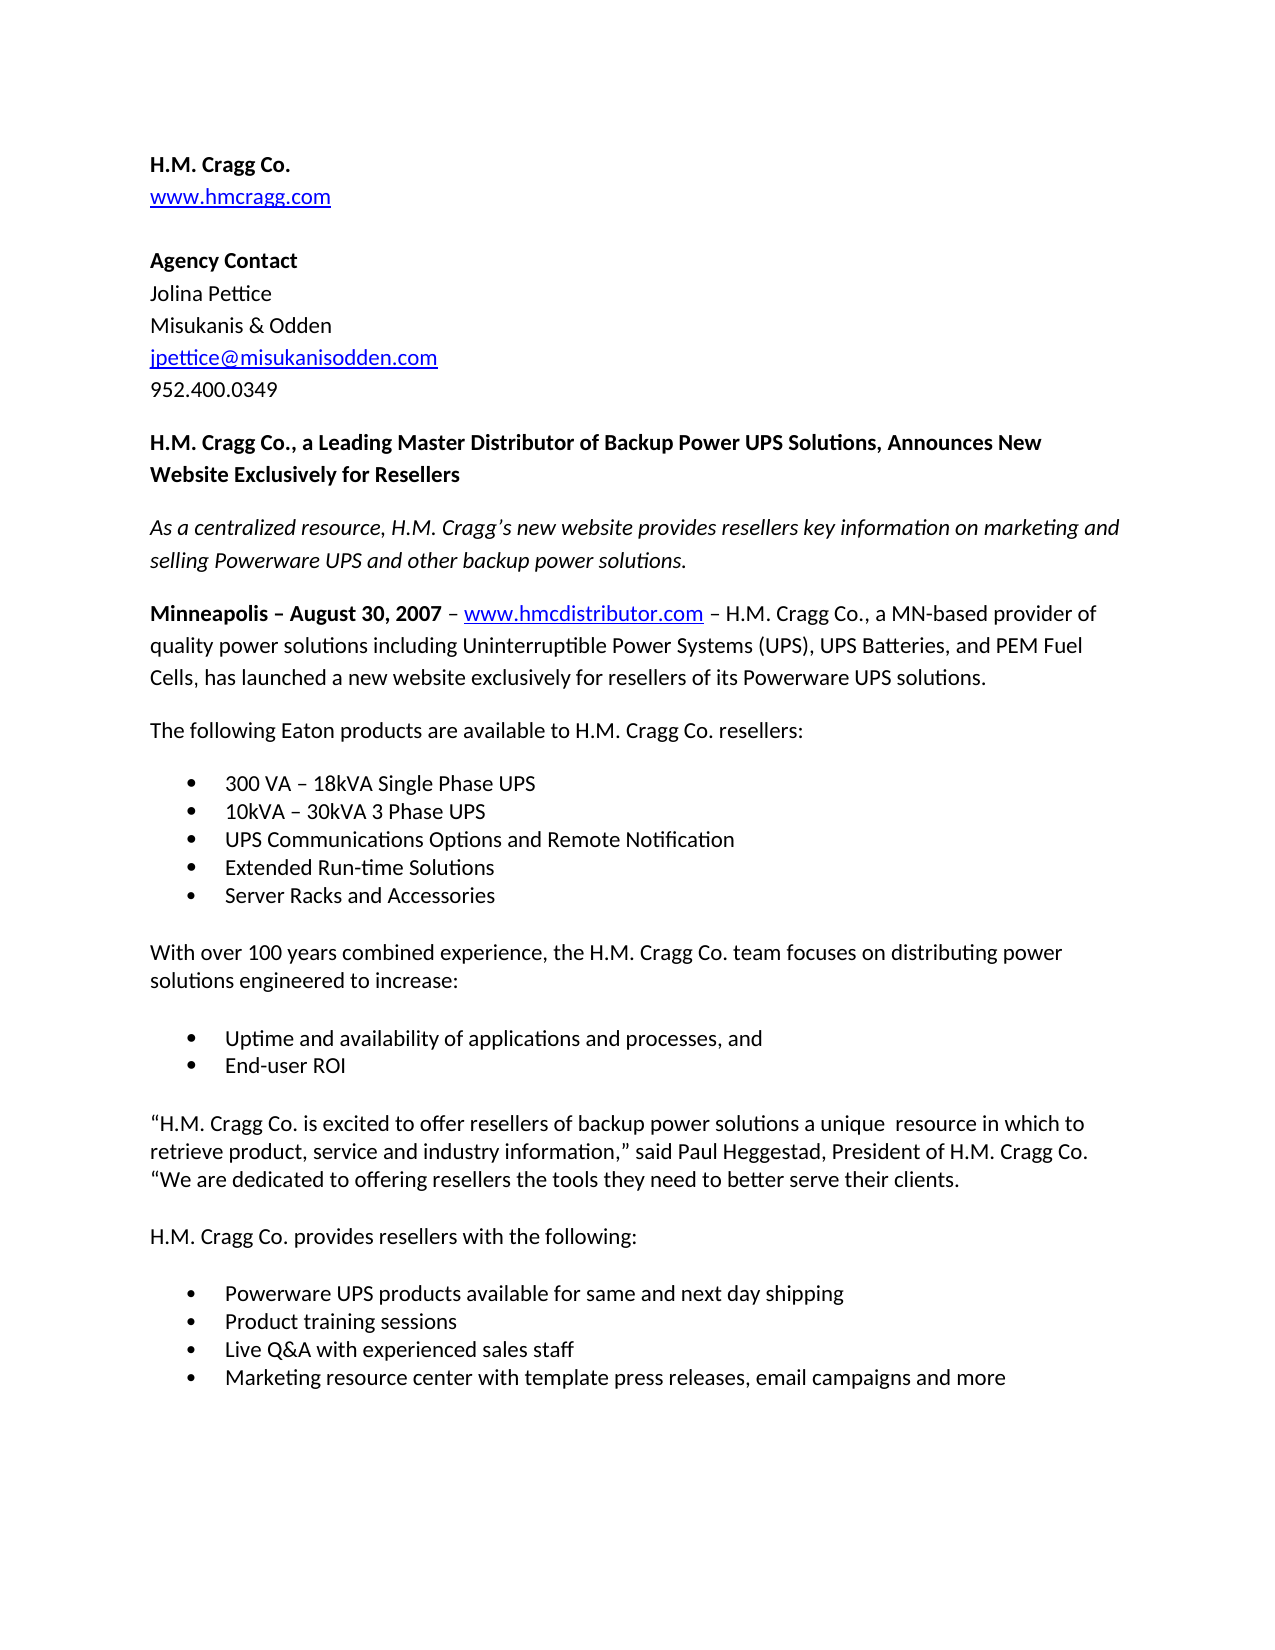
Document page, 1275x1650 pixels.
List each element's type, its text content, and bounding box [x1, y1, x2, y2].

list Marketing resource center with template press releases, email campaigns and more [187, 1363, 1125, 1391]
list Extended Run-time Solutions [187, 853, 1125, 881]
list UPS Communications Options and Remote Notification [187, 825, 1125, 853]
text H.M. Cragg Co., a Leading Master Distributor of Backup Power UPS Solutions, Announces New Website Exclusively for Resellers [150, 428, 1125, 488]
text The following Eaton products are available to H.M. Cragg Co. resellers: [150, 716, 1125, 744]
text H.M. Cragg Co. provides resellers with the following: [150, 1222, 1125, 1250]
text – August 30, 2007 – www.hmcdistributor.com – H.M. Cragg Co., a MN-based provider of quality power solutions including Uninterruptible Power Systems (UPS), UPS Batteries, and PEM Fuel Cells, has launched a new website exclusively for resellers of its Powerware UPS solutions. [150, 599, 1125, 691]
list End-user ROI [187, 1052, 1125, 1080]
text With over 100 years combined experience, the H.M. Cragg Co. team focuses on distributing power solutions engineered to increase: [150, 938, 1125, 994]
text As a centralized resource, H.M. Cragg’s new website provides resellers key information on marketing and selling Powerware UPS and other backup power solutions. [150, 513, 1125, 574]
list Product training sessions [187, 1307, 1125, 1335]
list 10kVA – 30kVA 3 Phase UPS [187, 797, 1125, 825]
list Server Racks and Accessories [187, 881, 1125, 909]
list Live Q&A with experienced sales staff [187, 1335, 1125, 1363]
list 300 VA – 18kVA Single Phase UPS [187, 769, 1125, 797]
list Powerware UPS products available for same and next day shipping [187, 1279, 1125, 1307]
text “H.M. Cragg Co. is excited to offer resellers of backup power solutions a unique resource in which to retrieve product, service and industry information,” said Paul Heggestad, President of H.M. Cragg Co. “We are dedicated to offering resellers the tools they need to better serve their clients. [150, 1109, 1125, 1193]
list Uptime and availability of applications and processes, and [187, 1024, 1125, 1052]
text H.M. Cragg Co. www.hmcragg.com Agency Contact Jolina Pettice Misukanis & Odden jpettice@misukanisodden.com 952.400.0349 [150, 150, 1125, 403]
